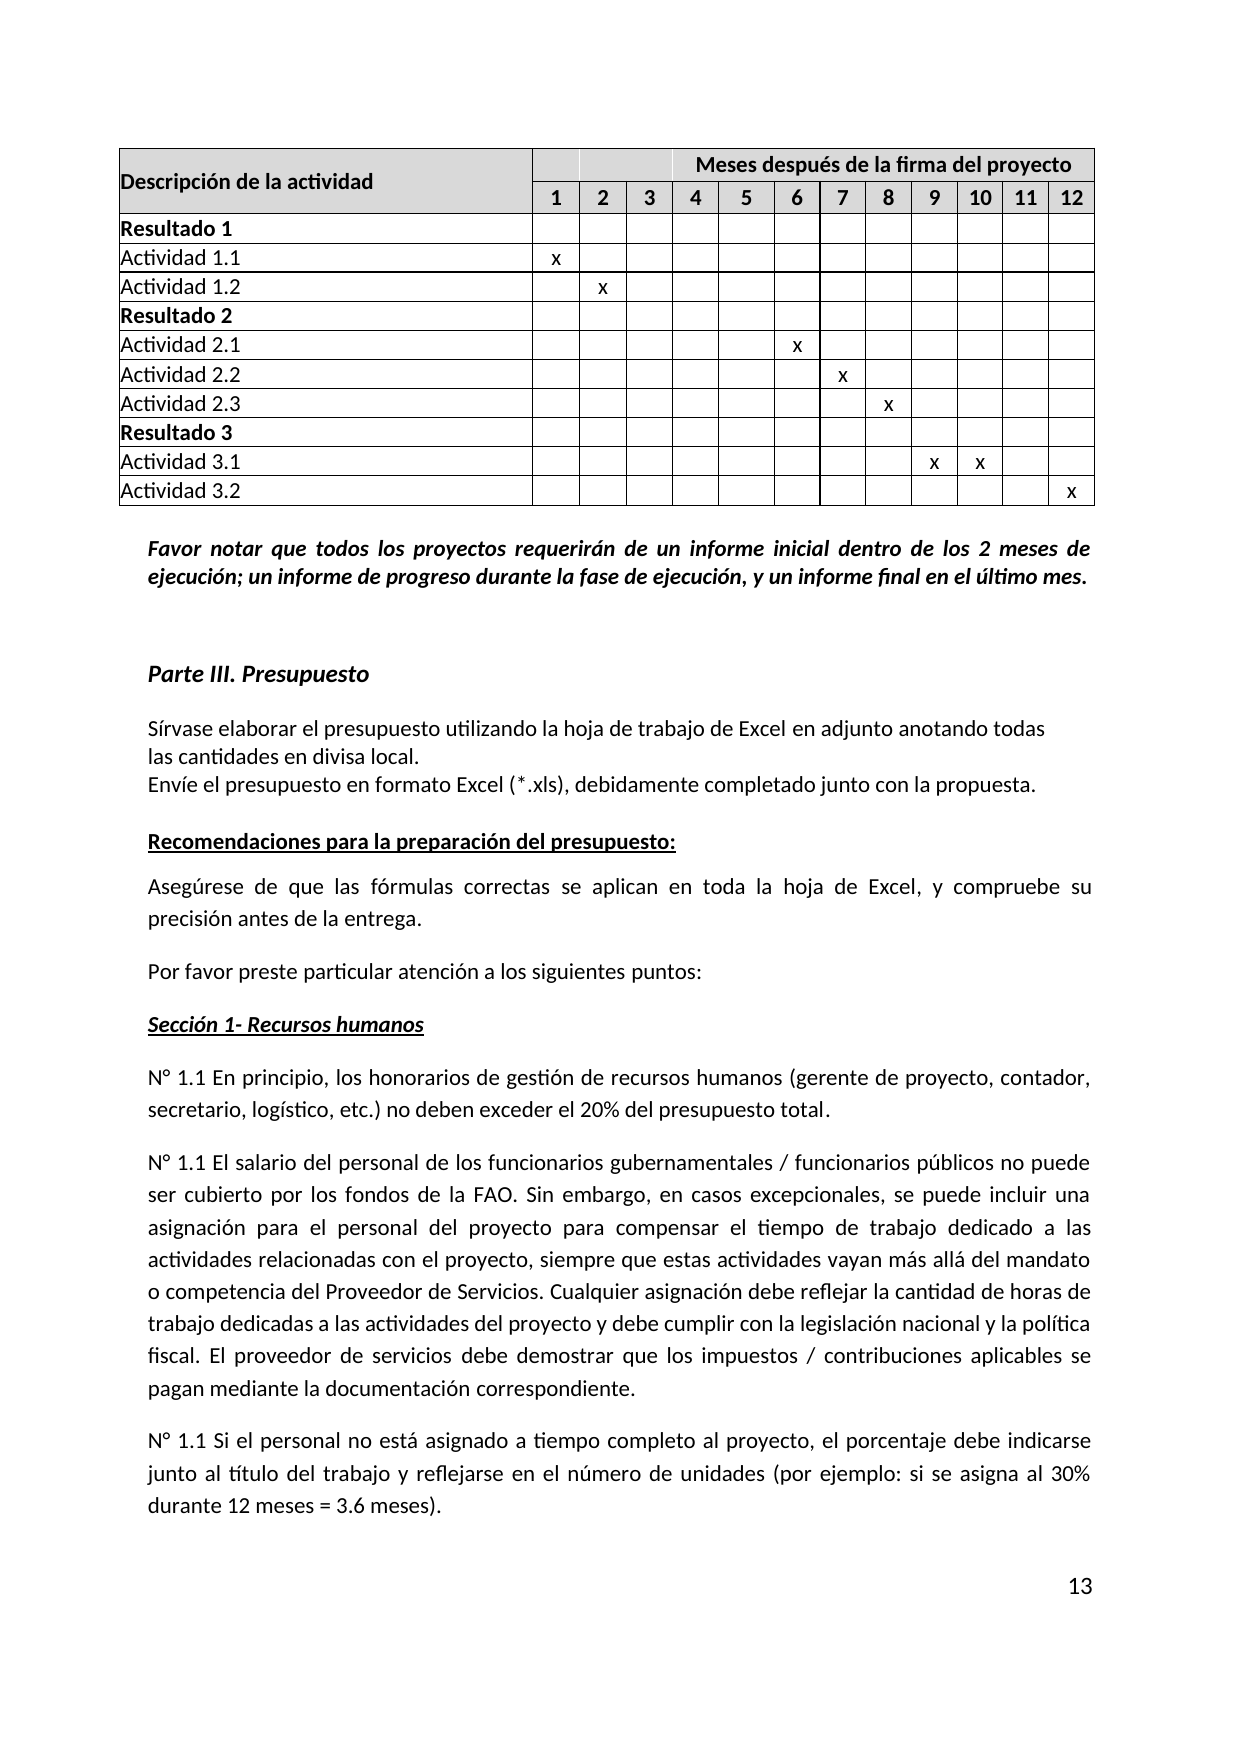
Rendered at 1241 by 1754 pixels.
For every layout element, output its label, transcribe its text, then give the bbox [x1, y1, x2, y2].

table_cell [821, 418, 865, 446]
table_cell [673, 302, 718, 329]
text N° 1.1 Si el personal no está asignado a tiempo completo al proyecto, el porcentaje debe indicarse junto al título del trabajo y reflejarse en el número de unidades (por ejemplo: si se asigna al 30% durante 12 meses = 3.6 meses). [148, 1427, 1092, 1519]
table_cell 7 [821, 182, 865, 213]
table_cell x [821, 360, 865, 388]
table_cell Actividad 1.1 [120, 244, 532, 271]
table_cell [580, 389, 626, 417]
table_cell [1003, 389, 1048, 417]
table_cell 2 [580, 182, 626, 213]
table_header [533, 149, 579, 181]
table_cell [580, 331, 626, 359]
table_header Descripción de la actividad [120, 149, 532, 213]
text Asegúrese de que las fórmulas correctas se aplican en toda la hoja de Excel, y compruebe su precisión antes de la entrega. [148, 872, 1092, 932]
table_cell x [775, 331, 819, 359]
table_cell [821, 447, 865, 475]
table_cell Actividad 2.1 [120, 331, 532, 359]
table_cell x [958, 447, 1002, 475]
table_cell [1003, 244, 1048, 271]
table_cell 9 [912, 182, 957, 213]
table_cell Actividad 3.2 [120, 476, 532, 505]
table_cell [1003, 331, 1048, 359]
table_cell [912, 331, 957, 359]
table_cell [775, 447, 819, 475]
table_cell [958, 214, 1002, 242]
table_cell [533, 302, 579, 329]
table_cell [912, 360, 957, 388]
table_cell [1049, 214, 1094, 242]
table_cell [533, 447, 579, 475]
table_cell [627, 418, 672, 446]
table_cell [533, 476, 579, 505]
table_cell [775, 214, 819, 242]
table_cell 6 [775, 182, 819, 213]
table_cell [912, 389, 957, 417]
table_cell Actividad 2.3 [120, 389, 532, 417]
table_cell [1003, 360, 1048, 388]
table_cell [580, 360, 626, 388]
table_cell [912, 273, 957, 301]
table_cell [1049, 331, 1094, 359]
table_cell [866, 360, 911, 388]
table_cell [627, 302, 672, 329]
table_cell Actividad 3.1 [120, 447, 532, 475]
table_cell [866, 273, 911, 301]
table_cell [533, 360, 579, 388]
table_cell [580, 418, 626, 446]
table_cell [580, 214, 626, 242]
text Sírvase elaborar el presupuesto utilizando la hoja de trabajo de Excel en adjunto anotando todas las cantidades en divisa local. [148, 714, 1069, 770]
table_cell [958, 476, 1002, 505]
table_cell [673, 418, 718, 446]
table_cell Actividad 1.2 [120, 273, 532, 301]
table_cell [719, 302, 774, 329]
table_cell [958, 331, 1002, 359]
table_cell 12 [1049, 182, 1094, 213]
table_cell [673, 331, 718, 359]
table_cell x [1049, 476, 1094, 505]
table_cell [719, 389, 774, 417]
table_cell [719, 360, 774, 388]
table_cell [580, 302, 626, 329]
table_cell [533, 418, 579, 446]
text Por favor preste particular atención a los siguientes puntos: [148, 957, 1092, 985]
table_cell [1049, 302, 1094, 329]
table_cell [1049, 273, 1094, 301]
table_cell [821, 244, 865, 271]
table_cell [866, 244, 911, 271]
table_cell [958, 244, 1002, 271]
text Favor notar que todos los proyectos requerirán de un informe inicial dentro de los 2 meses de ejecución; un informe de progreso durante la fase de ejecución, y un informe final en el último mes. [148, 534, 1092, 591]
table_cell [912, 418, 957, 446]
table_cell [719, 244, 774, 271]
table_cell [673, 389, 718, 417]
table_cell [866, 214, 911, 242]
table_cell [1003, 447, 1048, 475]
table_cell [1003, 302, 1048, 329]
text Sección 1- Recursos humanos [148, 1010, 1092, 1038]
table_cell [775, 418, 819, 446]
table_cell [1049, 447, 1094, 475]
table_cell [821, 302, 865, 329]
table_cell [912, 244, 957, 271]
table_header [626, 149, 672, 181]
table_cell 3 [627, 182, 672, 213]
table_cell [821, 273, 865, 301]
table_cell [958, 418, 1002, 446]
table_cell [627, 214, 672, 242]
table_cell [627, 447, 672, 475]
table_cell [1049, 389, 1094, 417]
table_cell [1049, 360, 1094, 388]
table_cell [775, 476, 819, 505]
table_cell [866, 302, 911, 329]
text N° 1.1 En principio, los honorarios de gestión de recursos humanos (gerente de proyecto, contador, secretario, logístico, etc.) no deben exceder el 20% del presupuesto total. [148, 1063, 1092, 1123]
table_cell [719, 273, 774, 301]
table_cell [821, 214, 865, 242]
table_cell [533, 273, 579, 301]
table_cell [912, 476, 957, 505]
table_cell [775, 273, 819, 301]
table_cell [775, 302, 819, 329]
table_cell [673, 214, 718, 242]
text N° 1.1 El salario del personal de los funcionarios gubernamentales / funcionarios públicos no puede ser cubierto por los fondos de la FAO. Sin embargo, en casos excepcionales, se puede incluir una asignación para el personal del proyecto para compensar el tiempo de trabajo dedicado a las actividades relacionadas con el proyecto, siempre que estas actividades vayan más allá del mandato o competencia del Proveedor de Servicios. Cualquier asignación debe reflejar la cantidad de horas de trabajo dedicadas a las actividades del proyecto y debe cumplir con la legislación nacional y la política fiscal. El proveedor de servicios debe demostrar que los impuestos / contribuciones aplicables se pagan mediante la documentación correspondiente. [148, 1148, 1092, 1402]
table_cell [580, 476, 626, 505]
table_cell [866, 476, 911, 505]
table_cell [719, 214, 774, 242]
table_cell [775, 389, 819, 417]
table_cell [958, 360, 1002, 388]
table_cell [866, 331, 911, 359]
table_cell [912, 302, 957, 329]
table_cell [673, 273, 718, 301]
table_cell [533, 214, 579, 242]
table_cell [580, 447, 626, 475]
table_cell [958, 302, 1002, 329]
table_cell Resultado 3 [120, 418, 532, 446]
table_cell [533, 331, 579, 359]
table_cell [673, 360, 718, 388]
table_cell [1003, 214, 1048, 242]
table_header Meses después de la firma del proyecto [673, 149, 1094, 181]
table_cell [627, 389, 672, 417]
table_cell [1003, 418, 1048, 446]
table_cell [719, 476, 774, 505]
table_cell [719, 331, 774, 359]
table_cell 11 [1003, 182, 1048, 213]
table_cell [775, 244, 819, 271]
text Recomendaciones para la preparación del presupuesto: [148, 827, 1092, 855]
table_cell [1049, 418, 1094, 446]
table_cell [912, 214, 957, 242]
table_header [580, 149, 626, 181]
table_cell [821, 331, 865, 359]
table_cell [673, 476, 718, 505]
table_cell Actividad 2.2 [120, 360, 532, 388]
table_cell 8 [866, 182, 911, 213]
table_cell [627, 273, 672, 301]
table_cell [1049, 244, 1094, 271]
text Envíe el presupuesto en formato Excel (*.xls), debidamente completado junto con la propuesta. [148, 770, 1069, 798]
table_cell [627, 331, 672, 359]
table_cell 4 [673, 182, 718, 213]
table_cell [673, 447, 718, 475]
table_cell [958, 389, 1002, 417]
table_cell x [866, 389, 911, 417]
table_cell 1 [533, 182, 579, 213]
table_cell 10 [958, 182, 1002, 213]
table_cell x [912, 447, 957, 475]
table_cell [627, 476, 672, 505]
table_cell [533, 389, 579, 417]
table_cell 5 [719, 182, 774, 213]
table_cell [673, 244, 718, 271]
subtitle Parte III. Presupuesto [148, 658, 1092, 689]
table_cell [580, 244, 626, 271]
table_cell [821, 476, 865, 505]
table_cell [866, 447, 911, 475]
table_cell [1003, 476, 1048, 505]
table_cell x [580, 273, 626, 301]
table_cell [719, 447, 774, 475]
table_cell [719, 418, 774, 446]
table_cell Resultado 2 [120, 302, 532, 329]
table_cell [821, 389, 865, 417]
table_cell [627, 360, 672, 388]
table_cell [866, 418, 911, 446]
table_cell [1003, 273, 1048, 301]
table_cell x [533, 244, 579, 271]
table_cell [627, 244, 672, 271]
table_cell [775, 360, 819, 388]
table_cell [958, 273, 1002, 301]
table_cell Resultado 1 [120, 214, 532, 242]
